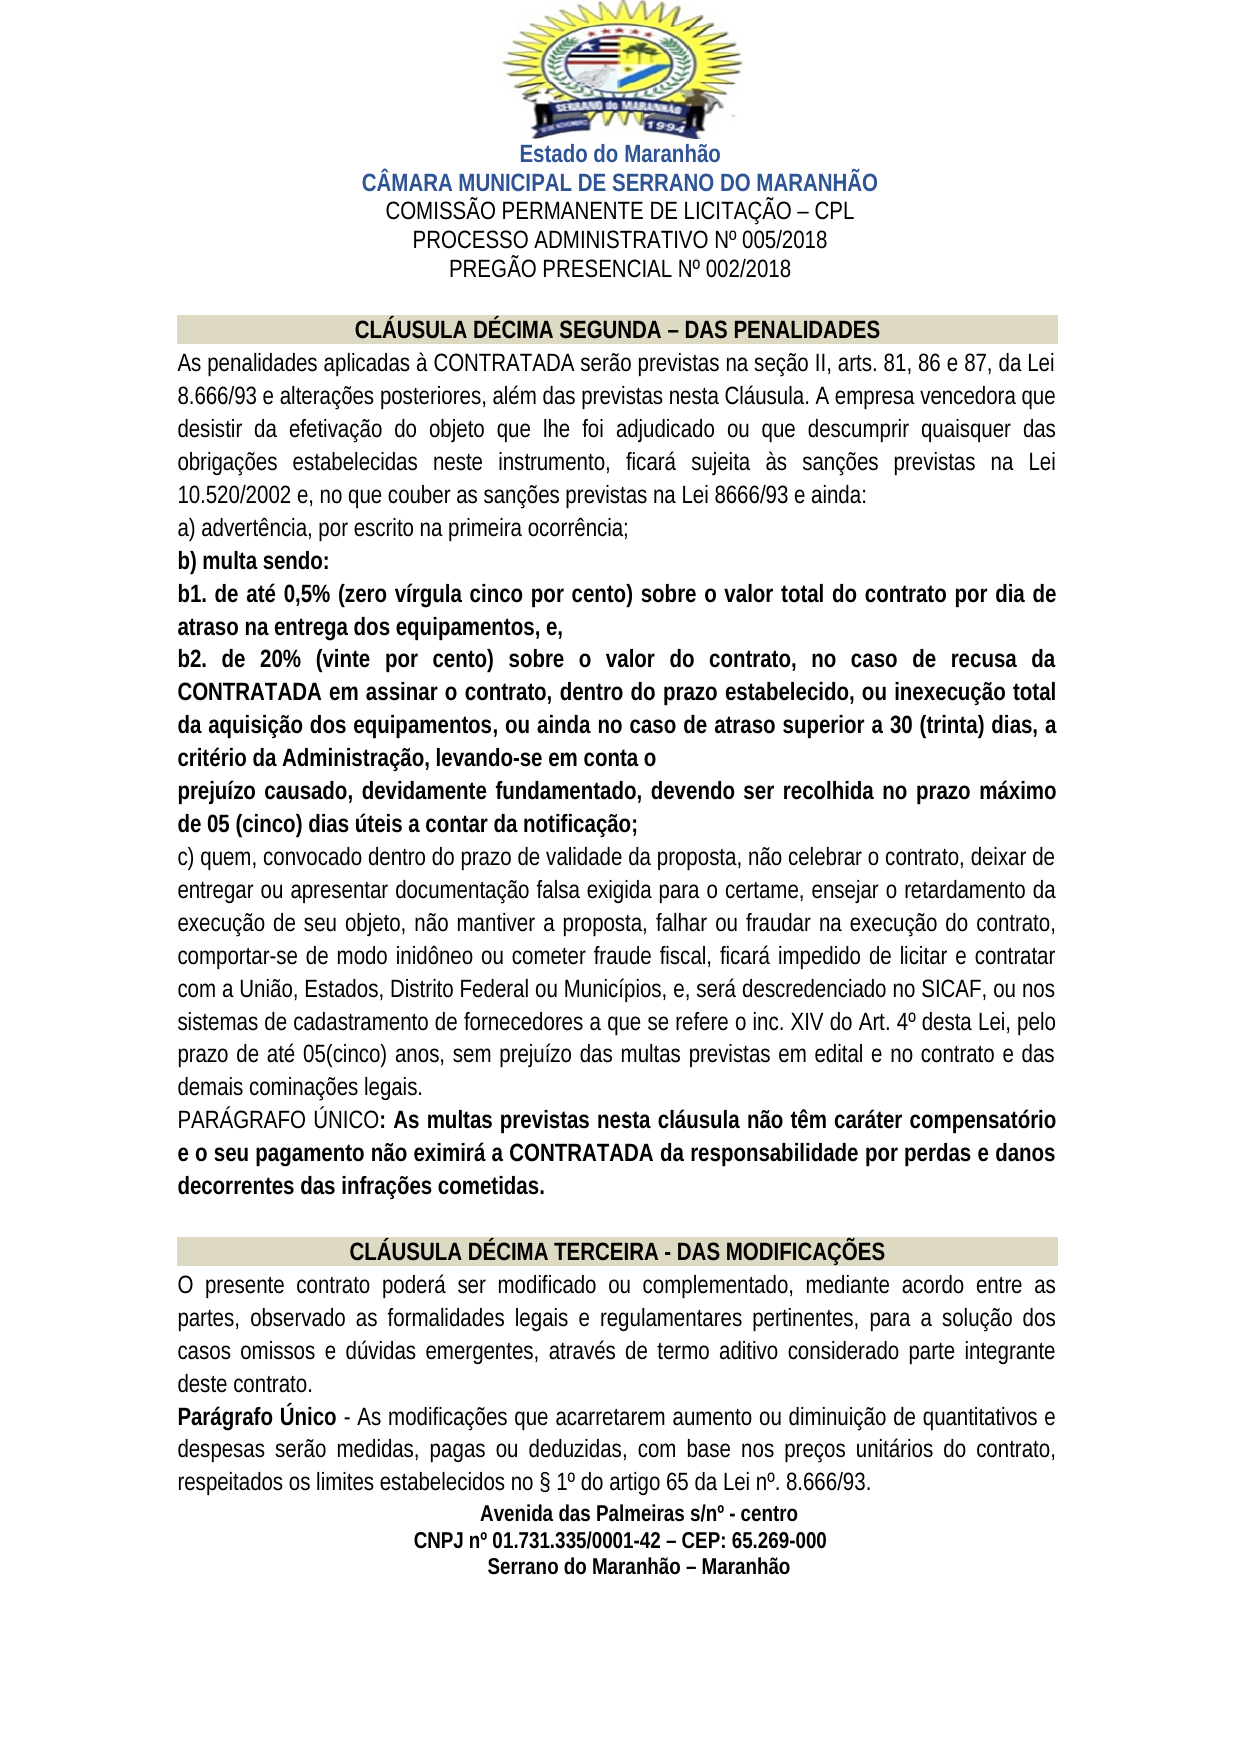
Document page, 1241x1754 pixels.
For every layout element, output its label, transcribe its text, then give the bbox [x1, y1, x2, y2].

text PROCESSO ADMINISTRATIVO Nº 005/2018 [177, 225, 1063, 254]
text a) advertência, por escrito na primeira ocorrência; [177, 513, 1058, 541]
text b1. de até 0,5% (zero vírgula cinco por cento) sobre o valor total do contrato por dia de atraso na entrega dos equipamentos, e, [177, 578, 1058, 640]
text COMISSÃO PERMANENTE DE LICITAÇÃO – CPL [177, 196, 1063, 225]
text CNPJ nº 01.731.335/0001-42 – CEP: 65.269-000 [177, 1527, 1063, 1553]
text PREGÃO PRESENCIAL Nº 002/2018 [177, 254, 1063, 282]
text O presente contrato poderá ser modificado ou complementado, mediante acordo entre as partes, observado as formalidades legais e regulamentares pertinentes, para a solução dos casos omissos e dúvidas emergentes, através de termo aditivo considerado parte integrante deste contrato. [177, 1270, 1058, 1397]
text b) multa sendo: [177, 546, 1058, 574]
text As penalidades aplicadas à CONTRATADA serão previstas na seção II, arts. 81, 86 e 87, da Lei 8.666/93 e alterações posteriores, além das previstas nesta Cláusula. A empresa vencedora que desistir da efetivação do objeto que lhe foi adjudicado ou que descumprir quaisquer das obrigações estabelecidas neste instrumento, ficará sujeita às sanções previstas na Lei 10.520/2002 e, no que couber as sanções previstas na Lei 8666/93 e ainda: [177, 348, 1058, 508]
text CÂMARA MUNICIPAL DE SERRANO DO MARANHÃO [177, 168, 1063, 196]
text Estado do Maranhão [177, 139, 1063, 168]
text c) quem, convocado dentro do prazo de validade da proposta, não celebrar o contrato, deixar de entregar ou apresentar documentação falsa exigida para o certame, ensejar o retardamento da execução de seu objeto, não mantiver a proposta, falhar ou fraudar na execução do contrato, comportar-se de modo inidôneo ou cometer fraude fiscal, ficará impedido de licitar e contratar com a União, Estados, Distrito Federal ou Municípios, e, será descredenciado no SICAF, ou nos sistemas de cadastramento de fornecedores a que se refere o inc. XIV do Art. 4º desta Lei, pelo prazo de até 05(cinco) anos, sem prejuízo das multas previstas em edital e no contrato e das demais cominações legais. [177, 842, 1058, 1101]
picture [496, 0, 745, 139]
text Parágrafo Único - As modificações que acarretarem aumento ou diminuição de quantitativos e despesas serão medidas, pagas ou deduzidas, com base nos preços unitários do contrato, respeitados os limites estabelecidos no § 1º do artigo 65 da Lei nº. 8.666/93. [177, 1401, 1058, 1496]
text CLÁUSULA DÉCIMA SEGUNDA – DAS PENALIDADES [177, 315, 1058, 344]
text PARÁGRAFO ÚNICO: As multas previstas nesta cláusula não têm caráter compensatório e o seu pagamento não eximirá a CONTRATADA da responsabilidade por perdas e danos decorrentes das infrações cometidas. [177, 1105, 1058, 1200]
text b2. de 20% (vinte por cento) sobre o valor do contrato, no caso de recusa da CONTRATADA em assinar o contrato, dentro do prazo estabelecido, ou inexecução total da aquisição dos equipamentos, ou ainda no caso de atraso superior a 30 (trinta) dias, a critério da Administração, levando-se em conta o [177, 644, 1058, 772]
text CLÁUSULA DÉCIMA TERCEIRA - DAS MODIFICAÇÕES [177, 1237, 1058, 1266]
text Serrano do Maranhão – Maranhão [215, 1553, 1063, 1579]
text Avenida das Palmeiras s/nº - centro [215, 1500, 1063, 1527]
text prejuízo causado, devidamente fundamentado, devendo ser recolhida no prazo máximo de 05 (cinco) dias úteis a contar da notificação; [177, 776, 1058, 838]
